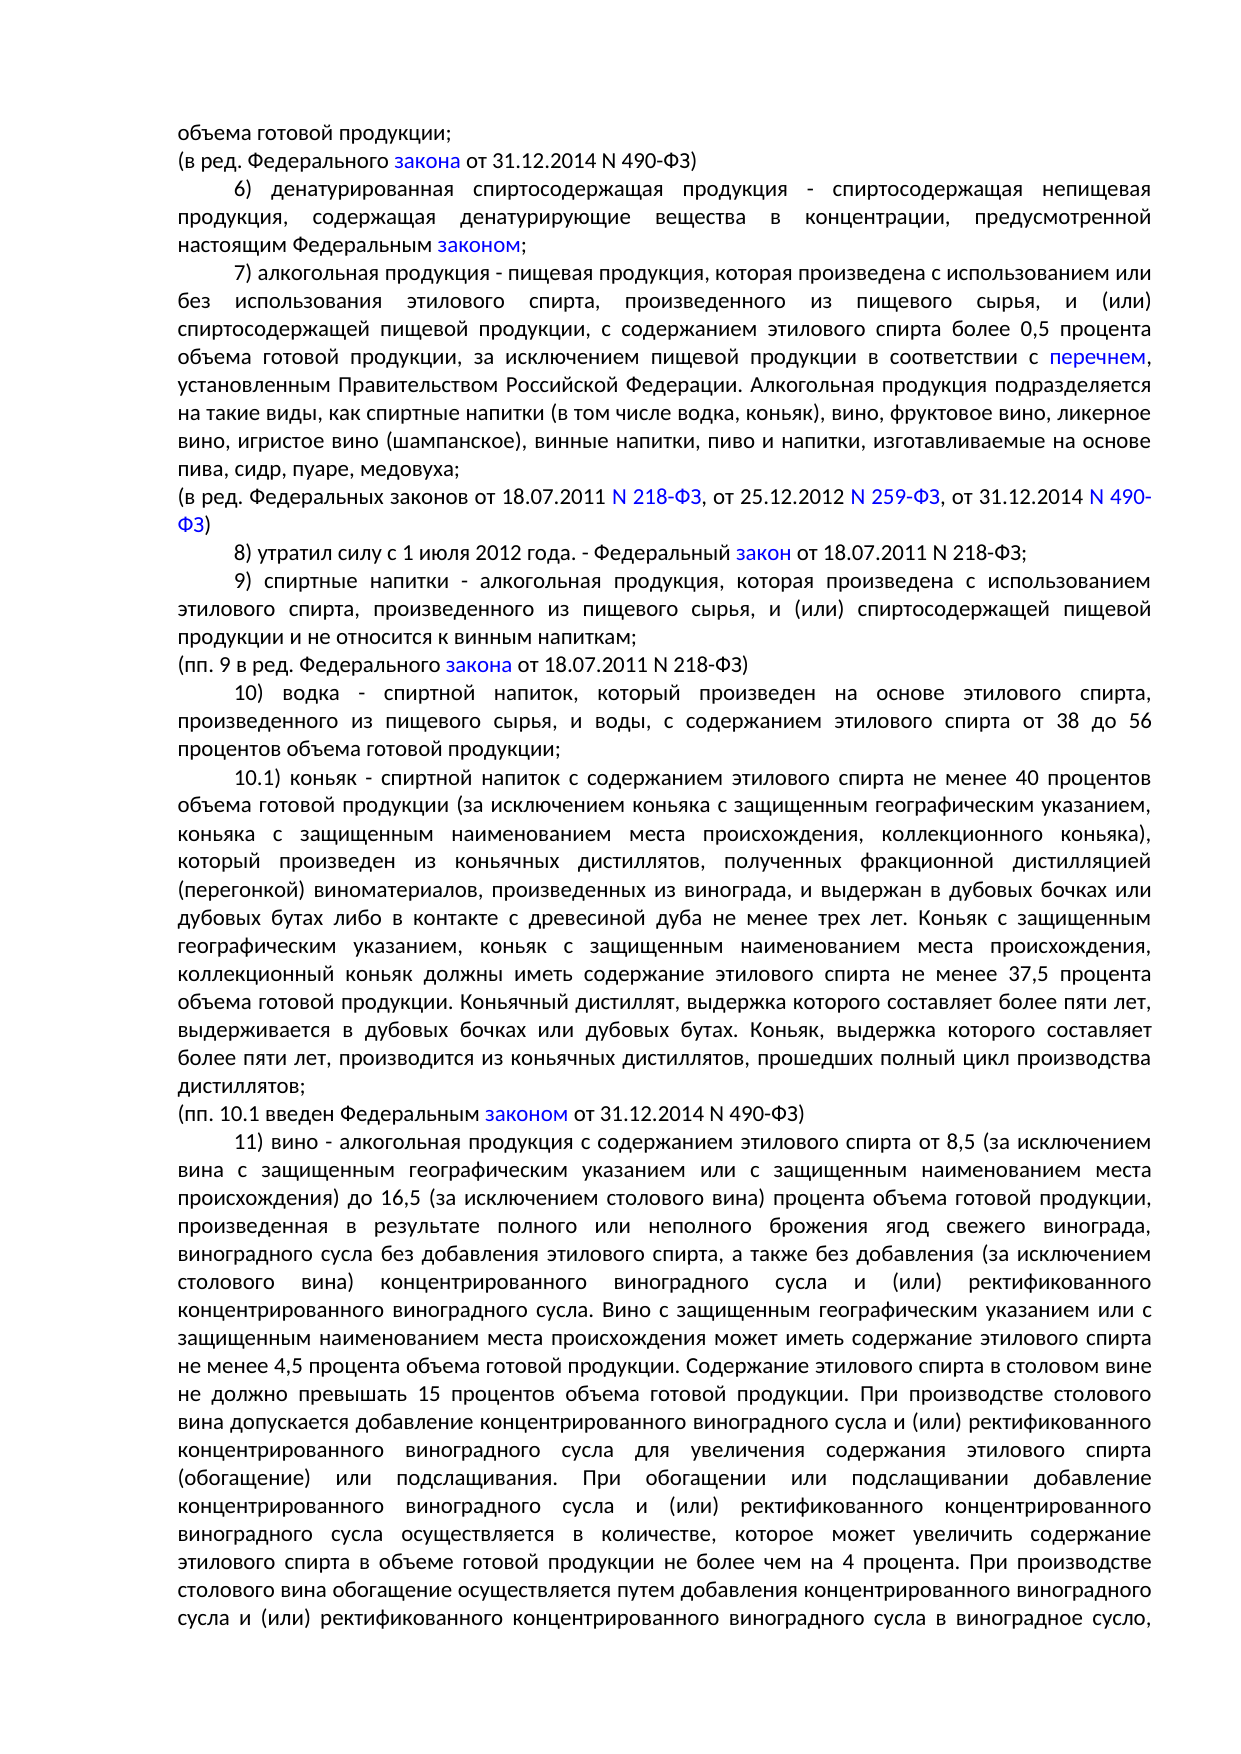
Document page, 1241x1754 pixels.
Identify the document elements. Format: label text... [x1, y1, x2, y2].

text 6) денатурированная спиртосодержащая продукция - спиртосодержащая непищевая продукция, содержащая денатурирующие вещества в концентрации, предусмотренной настоящим Федеральным законом; [177, 174, 1152, 258]
text (пп. 10.1 введен Федеральным законом от 31.12.2014 N 490-ФЗ) [177, 1099, 1152, 1127]
text 10) водка - спиртной напиток, который произведен на основе этилового спирта, произведенного из пищевого сырья, и воды, с содержанием этилового спирта от 38 до 56 процентов объема готовой продукции; [177, 678, 1152, 763]
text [177, 1127, 1152, 1631]
text (в ред. Федерального закона от 31.12.2014 N 490-ФЗ) [177, 146, 1152, 174]
text 9) спиртные напитки - алкогольная продукция, которая произведена с использованием этилового спирта, произведенного из пищевого сырья, и (или) спиртосодержащей пищевой продукции и не относится к винным напиткам; [177, 566, 1152, 651]
text 10.1) коньяк - спиртной напиток с содержанием этилового спирта не менее 40 процентов объема готовой продукции (за исключением коньяка с защищенным географическим указанием, коньяка с защищенным наименованием места происхождения, коллекционного коньяка), который произведен из коньячных дистиллятов, полученных фракционной дистилляцией (перегонкой) виноматериалов, произведенных из винограда, и выдержан в дубовых бочках или дубовых бутах либо в контакте с древесиной дуба не менее трех лет. Коньяк с защищенным географическим указанием, коньяк с защищенным наименованием места происхождения, коллекционный коньяк должны иметь содержание этилового спирта не менее 37,5 процента объема готовой продукции. Коньячный дистиллят, выдержка которого составляет более пяти лет, выдерживается в дубовых бочках или дубовых бутах. Коньяк, выдержка которого составляет более пяти лет, производится из коньячных дистиллятов, прошедших полный цикл производства дистиллятов; [177, 763, 1152, 1099]
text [177, 118, 1152, 146]
text 7) алкогольная продукция - пищевая продукция, которая произведена с использованием или без использования этилового спирта, произведенного из пищевого сырья, и (или) спиртосодержащей пищевой продукции, с содержанием этилового спирта более 0,5 процента объема готовой продукции, за исключением пищевой продукции в соответствии с перечнем, установленным Правительством Российской Федерации. Алкогольная продукция подразделяется на такие виды, как спиртные напитки (в том числе водка, коньяк), вино, фруктовое вино, ликерное вино, игристое вино (шампанское), винные напитки, пиво и напитки, изготавливаемые на основе пива, сидр, пуаре, медовуха; [177, 258, 1152, 482]
text (в ред. Федеральных законов от 18.07.2011 N 218-ФЗ, от 25.12.2012 N 259-ФЗ, от 31.12.2014 N 490-ФЗ) [177, 482, 1152, 538]
text (пп. 9 в ред. Федерального закона от 18.07.2011 N 218-ФЗ) [177, 651, 1152, 678]
text 8) утратил силу с 1 июля 2012 года. - Федеральный закон от 18.07.2011 N 218-ФЗ; [177, 538, 1152, 566]
